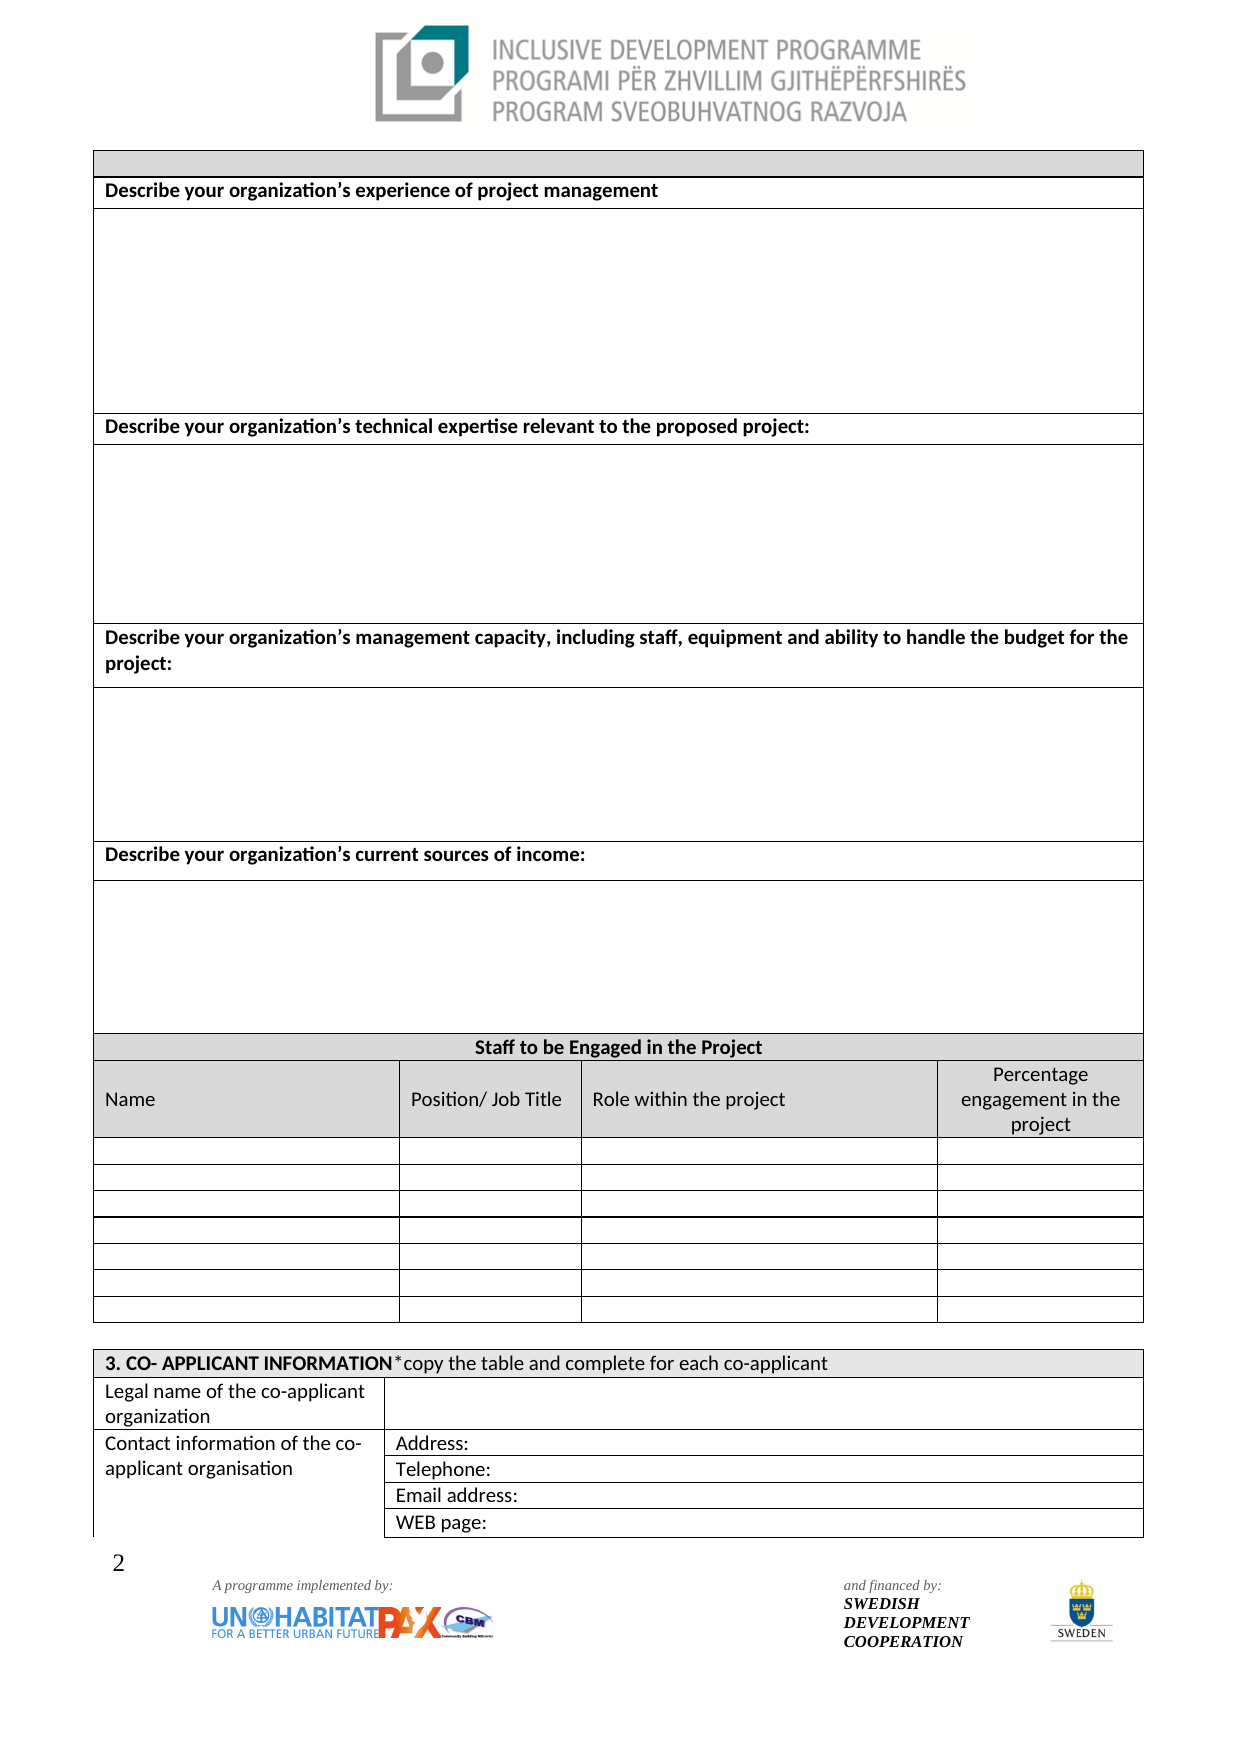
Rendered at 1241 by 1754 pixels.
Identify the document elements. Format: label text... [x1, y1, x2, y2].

table_cell [94, 209, 1143, 413]
table_cell [938, 1191, 1143, 1216]
table_cell [582, 1218, 937, 1243]
table_cell Describe your organization’s current sources of income: [94, 842, 1143, 880]
table_cell [400, 1270, 581, 1296]
table_cell [938, 1270, 1143, 1296]
table_cell [582, 1191, 937, 1216]
table_cell Describe your organization’s experience of project management [94, 178, 1143, 208]
table_cell [938, 1297, 1143, 1322]
table_cell [400, 1297, 581, 1322]
table_cell [94, 1218, 399, 1243]
picture [212, 1607, 493, 1638]
table_cell [938, 1218, 1143, 1243]
table_cell [94, 881, 1143, 1033]
table_cell [94, 688, 1143, 841]
table_cell [938, 1165, 1143, 1190]
table_cell [938, 1244, 1143, 1269]
table_cell [582, 1297, 937, 1322]
table_cell [582, 1165, 937, 1190]
table_cell [94, 1191, 399, 1216]
table_cell WEB page: [385, 1509, 1143, 1537]
table_cell Staff to be Engaged in the Project [94, 1034, 1143, 1060]
table_cell Describe your organization’s management capacity, including staff, equipment and ability to handle the budget for the project: [94, 624, 1143, 687]
table_cell [582, 1244, 937, 1269]
table_cell Address: [385, 1430, 1143, 1455]
picture [1050, 1577, 1114, 1643]
table_cell [400, 1191, 581, 1216]
table_cell [582, 1138, 937, 1163]
table_cell [582, 1270, 937, 1296]
table_cell Legal name of the co-applicant organization [94, 1378, 384, 1429]
table_cell [94, 1244, 399, 1269]
table_cell Role within the project [582, 1061, 937, 1137]
table_cell [400, 1138, 581, 1163]
table_cell [94, 1165, 399, 1190]
table_cell [385, 1378, 1143, 1429]
table_cell Percentage engagement in the project [938, 1061, 1143, 1137]
picture [365, 17, 975, 131]
table_cell [400, 1244, 581, 1269]
table_cell Email address: [385, 1483, 1143, 1508]
table_header 3. CO- APPLICANT INFORMATION*copy the table and complete for each co-applicant [94, 1350, 1143, 1377]
table_cell [400, 1165, 581, 1190]
table_cell [94, 1138, 399, 1163]
table_cell [94, 445, 1143, 623]
table_cell Lead applicant capacity [94, 151, 1143, 176]
table_cell [94, 1297, 399, 1322]
table_cell Telephone: [385, 1456, 1143, 1482]
table_cell Contact information of the co-applicant organisation [94, 1430, 384, 1537]
table_cell [94, 1270, 399, 1296]
table_cell Position/ Job Title [400, 1061, 581, 1137]
table_cell [938, 1138, 1143, 1163]
table_cell Name [94, 1061, 399, 1137]
table_cell [400, 1218, 581, 1243]
table_cell Describe your organization’s technical expertise relevant to the proposed project: [94, 414, 1143, 444]
